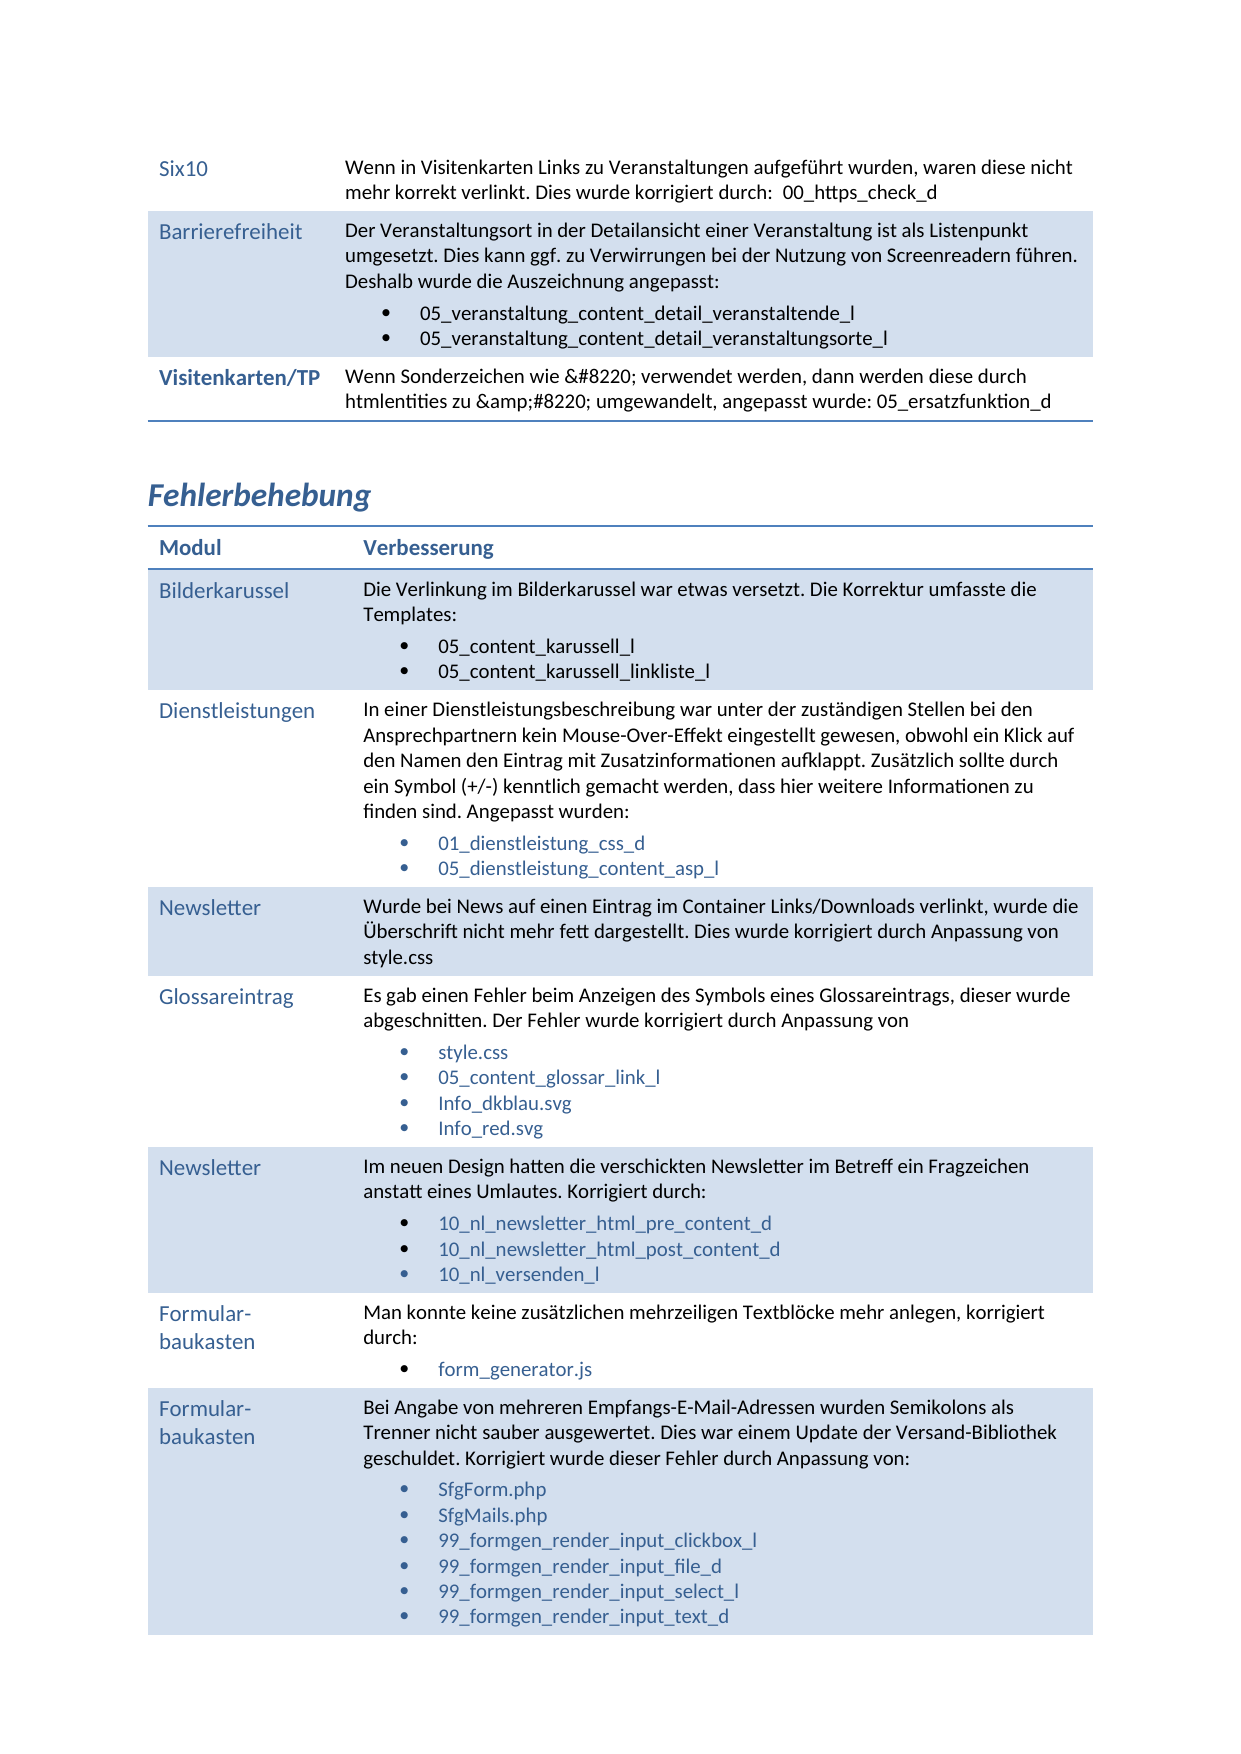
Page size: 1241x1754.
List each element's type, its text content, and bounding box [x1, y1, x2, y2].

table_cell Der Veranstaltungsort in der Detailansicht einer Veranstaltung ist als Listenpunkt umgesetzt. Dies kann ggf. zu Verwirrungen bei der Nutzung von Screenreadern führen. Deshalb wurde die Auszeichnung angepasst: 05_veranstaltung_content_detail_veranstaltende_l 05_veranstaltung_content_detail_veranstaltungsorte_l [334, 211, 1093, 357]
table_cell Visitenkarten/TP [148, 357, 334, 420]
table_cell Barrierefreiheit [148, 211, 334, 357]
table_cell Formular-baukasten [148, 1293, 352, 1388]
table_cell Die Verlinkung im Bilderkarussel war etwas versetzt. Die Korrektur umfasste die Templates: 05_content_karussell_l 05_content_karussell_linkliste_l [352, 570, 1093, 690]
table_cell Dienstleistungen [148, 690, 352, 887]
table_cell Formular-baukasten [148, 1388, 352, 1635]
table_cell Bilderkarussel [148, 570, 352, 690]
subtitle Fehlerbehebung [148, 479, 1093, 513]
table_cell Es gab einen Fehler beim Anzeigen des Symbols eines Glossareintrags, dieser wurde abgeschnitten. Der Fehler wurde korrigiert durch Anpassung von style.css 05_content_glossar_link_l Info_dkblau.svg Info_red.svg [352, 976, 1093, 1147]
table_header Verbesserung [352, 527, 1093, 568]
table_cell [352, 1388, 1093, 1635]
table_cell Im neuen Design hatten die verschickten Newsletter im Betreff ein Fragzeichen anstatt eines Umlautes. Korrigiert durch: 10_nl_newsletter_html_pre_content_d 10_nl_newsletter_html_post_content_d 10_nl_versenden_l [352, 1147, 1093, 1293]
table_cell Newsletter [148, 1147, 352, 1293]
table_cell Man konnte keine zusätzlichen mehrzeiligen Textblöcke mehr anlegen, korrigiert durch: form_generator.js [352, 1293, 1093, 1388]
table_cell Wenn Sonderzeichen wie &#8220; verwendet werden, dann werden diese durch htmlentities zu &amp;#8220; umgewandelt, angepasst wurde: 05_ersatzfunktion_d [334, 357, 1093, 420]
table_header Modul [148, 527, 352, 568]
table_cell Wenn in Visitenkarten Links zu Veranstaltungen aufgeführt wurden, waren diese nicht mehr korrekt verlinkt. Dies wurde korrigiert durch: 00_https_check_d [334, 148, 1093, 211]
table_cell In einer Dienstleistungsbeschreibung war unter der zuständigen Stellen bei den Ansprechpartnern kein Mouse-Over-Effekt eingestellt gewesen, obwohl ein Klick auf den Namen den Eintrag mit Zusatzinformationen aufklappt. Zusätzlich sollte durch ein Symbol (+/-) kenntlich gemacht werden, dass hier weitere Informationen zu finden sind. Angepasst wurden: 01_dienstleistung_css_d 05_dienstleistung_content_asp_l [352, 690, 1093, 887]
table_cell Wurde bei News auf einen Eintrag im Container Links/Downloads verlinkt, wurde die Überschrift nicht mehr fett dargestellt. Dies wurde korrigiert durch Anpassung von style.css [352, 887, 1093, 976]
table_cell Glossareintrag [148, 976, 352, 1147]
table_cell Newsletter [148, 887, 352, 976]
table_cell Six10 [148, 148, 334, 211]
